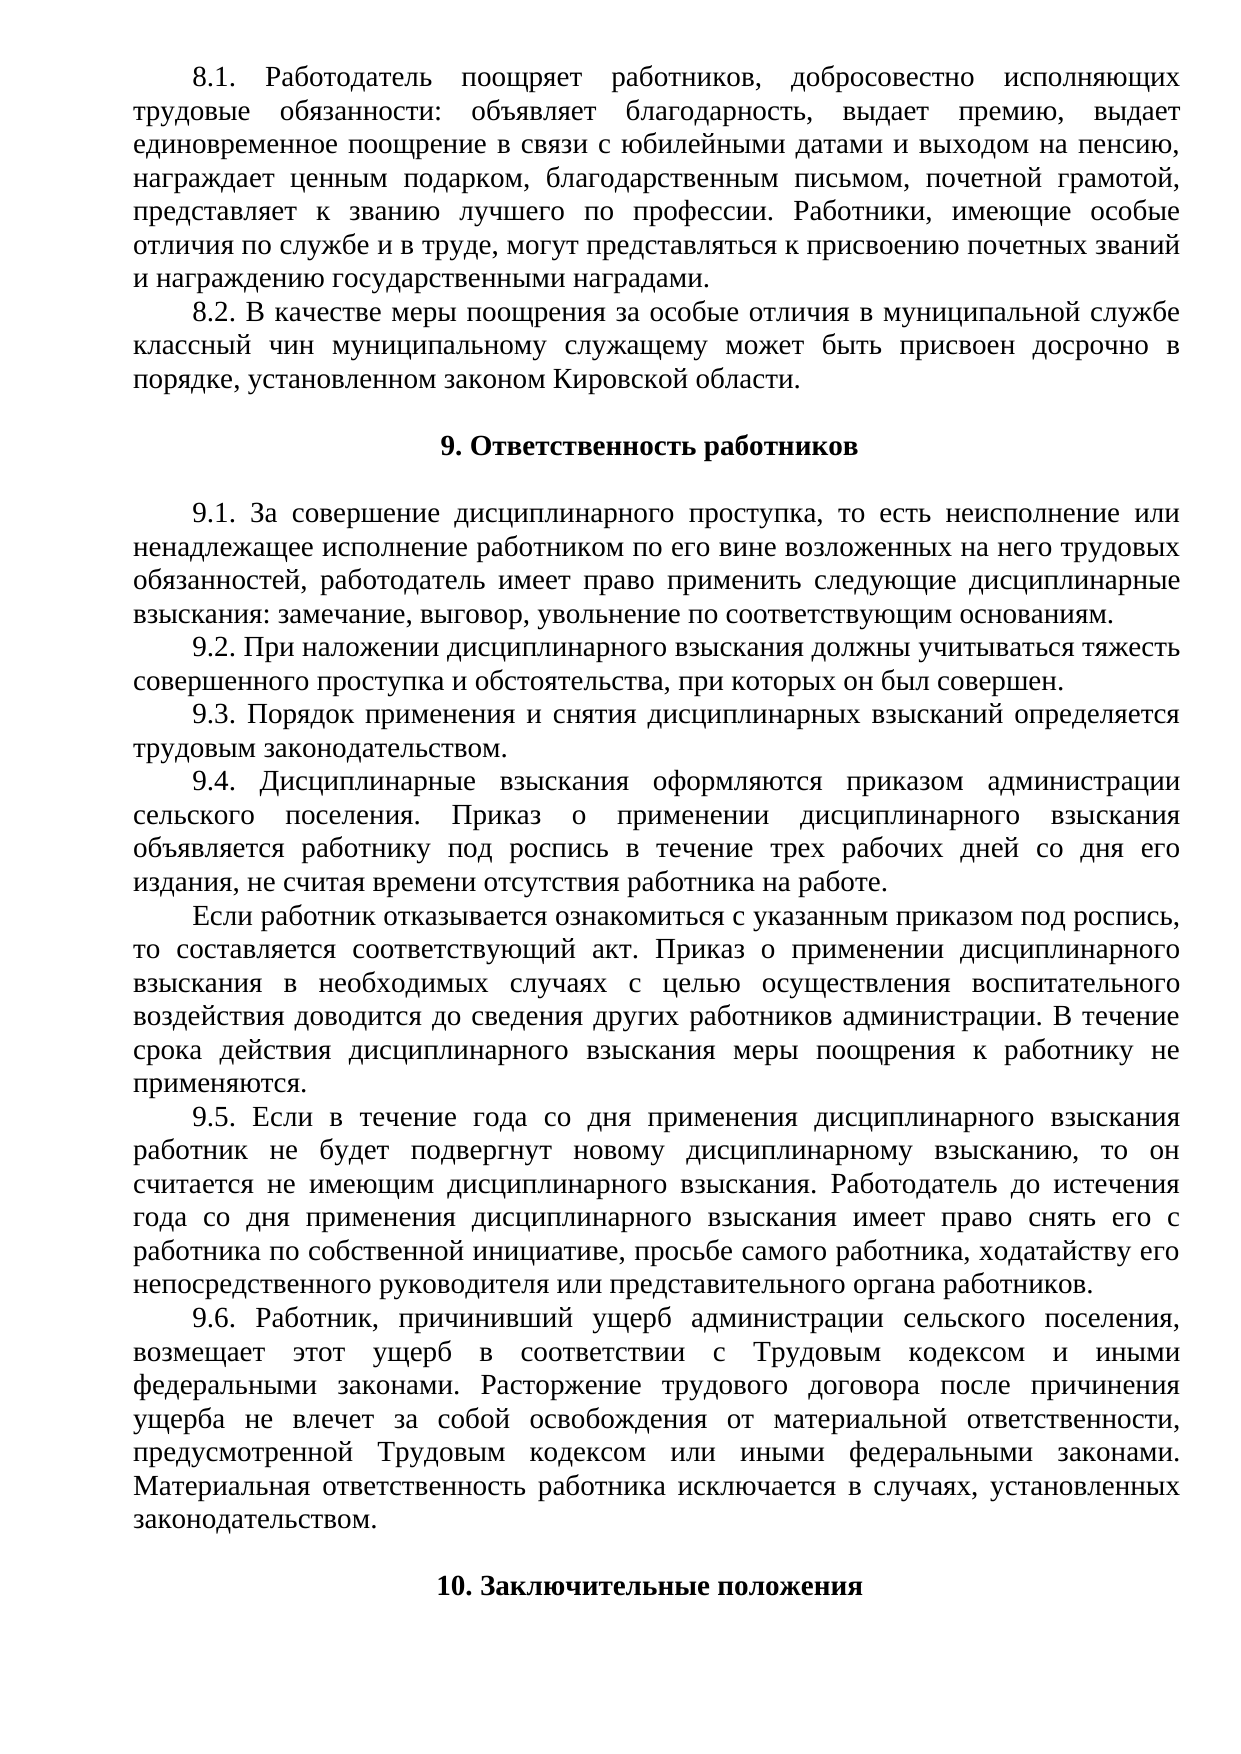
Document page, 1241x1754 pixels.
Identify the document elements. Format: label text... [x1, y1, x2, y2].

list 9.2. При наложении дисциплинарного взыскания должны учитываться тяжесть совершенного проступка и обстоятельства, при которых он был совершен. [133, 629, 1181, 696]
list Если работник отказывается ознакомиться с указанным приказом под роспись, то составляется соответствующий акт. Приказ о применении дисциплинарного взыскания в необходимых случаях с целью осуществления воспитательного воздействия доводится до сведения других работников администрации. В течение срока действия дисциплинарного взыскания меры поощрения к работнику не применяются. [133, 898, 1181, 1099]
list 9.1. За совершение дисциплинарного проступка, то есть неисполнение или ненадлежащее исполнение работником по его вине возложенных на него трудовых обязанностей, работодатель имеет право применить следующие дисциплинарные взыскания: замечание, выговор, увольнение по соответствующим основаниям. [133, 495, 1181, 629]
list 9.5. Если в течение года со дня применения дисциплинарного взыскания работник не будет подвергнут новому дисциплинарному взысканию, то он считается не имеющим дисциплинарного взыскания. Работодатель до истечения года со дня применения дисциплинарного взыскания имеет право снять его с работника по собственной инициативе, просьбе самого работника, ходатайству его непосредственного руководителя или представительного органа работников. [133, 1099, 1181, 1300]
list 10. Заключительные положения [118, 1568, 1181, 1602]
list 9.3. Порядок применения и снятия дисциплинарных взысканий определяется трудовым законодательством. [133, 696, 1181, 763]
list 8.2. В качестве меры поощрения за особые отличия в муниципальной службе классный чин муниципальному служащему может быть присвоен досрочно в порядке, установленном законом Кировской области. [133, 294, 1181, 394]
list 8.1. Работодатель поощряет работников, добросовестно исполняющих трудовые обязанности: объявляет благодарность, выдает премию, выдает единовременное поощрение в связи с юбилейными датами и выходом на пенсию, награждает ценным подарком, благодарственным письмом, почетной грамотой, представляет к званию лучшего по профессии. Работники, имеющие особые отличия по службе и в труде, могут представляться к присвоению почетных званий и награждению государственными наградами. [133, 59, 1181, 294]
list 9.6. Работник, причинивший ущерб администрации сельского поселения, возмещает этот ущерб в соответствии с Трудовым кодексом и иными федеральными законами. Расторжение трудового договора после причинения ущерба не влечет за собой освобождения от материальной ответственности, предусмотренной Трудовым кодексом или иными федеральными законами. Материальная ответственность работника исключается в случаях, установленных законодательством. [133, 1300, 1181, 1535]
list 9. Ответственность работников [118, 428, 1181, 462]
list 9.4. Дисциплинарные взыскания оформляются приказом администрации сельского поселения. Приказ о применении дисциплинарного взыскания объявляется работнику под роспись в течение трех рабочих дней со дня его издания, не считая времени отсутствия работника на работе. [133, 763, 1181, 898]
